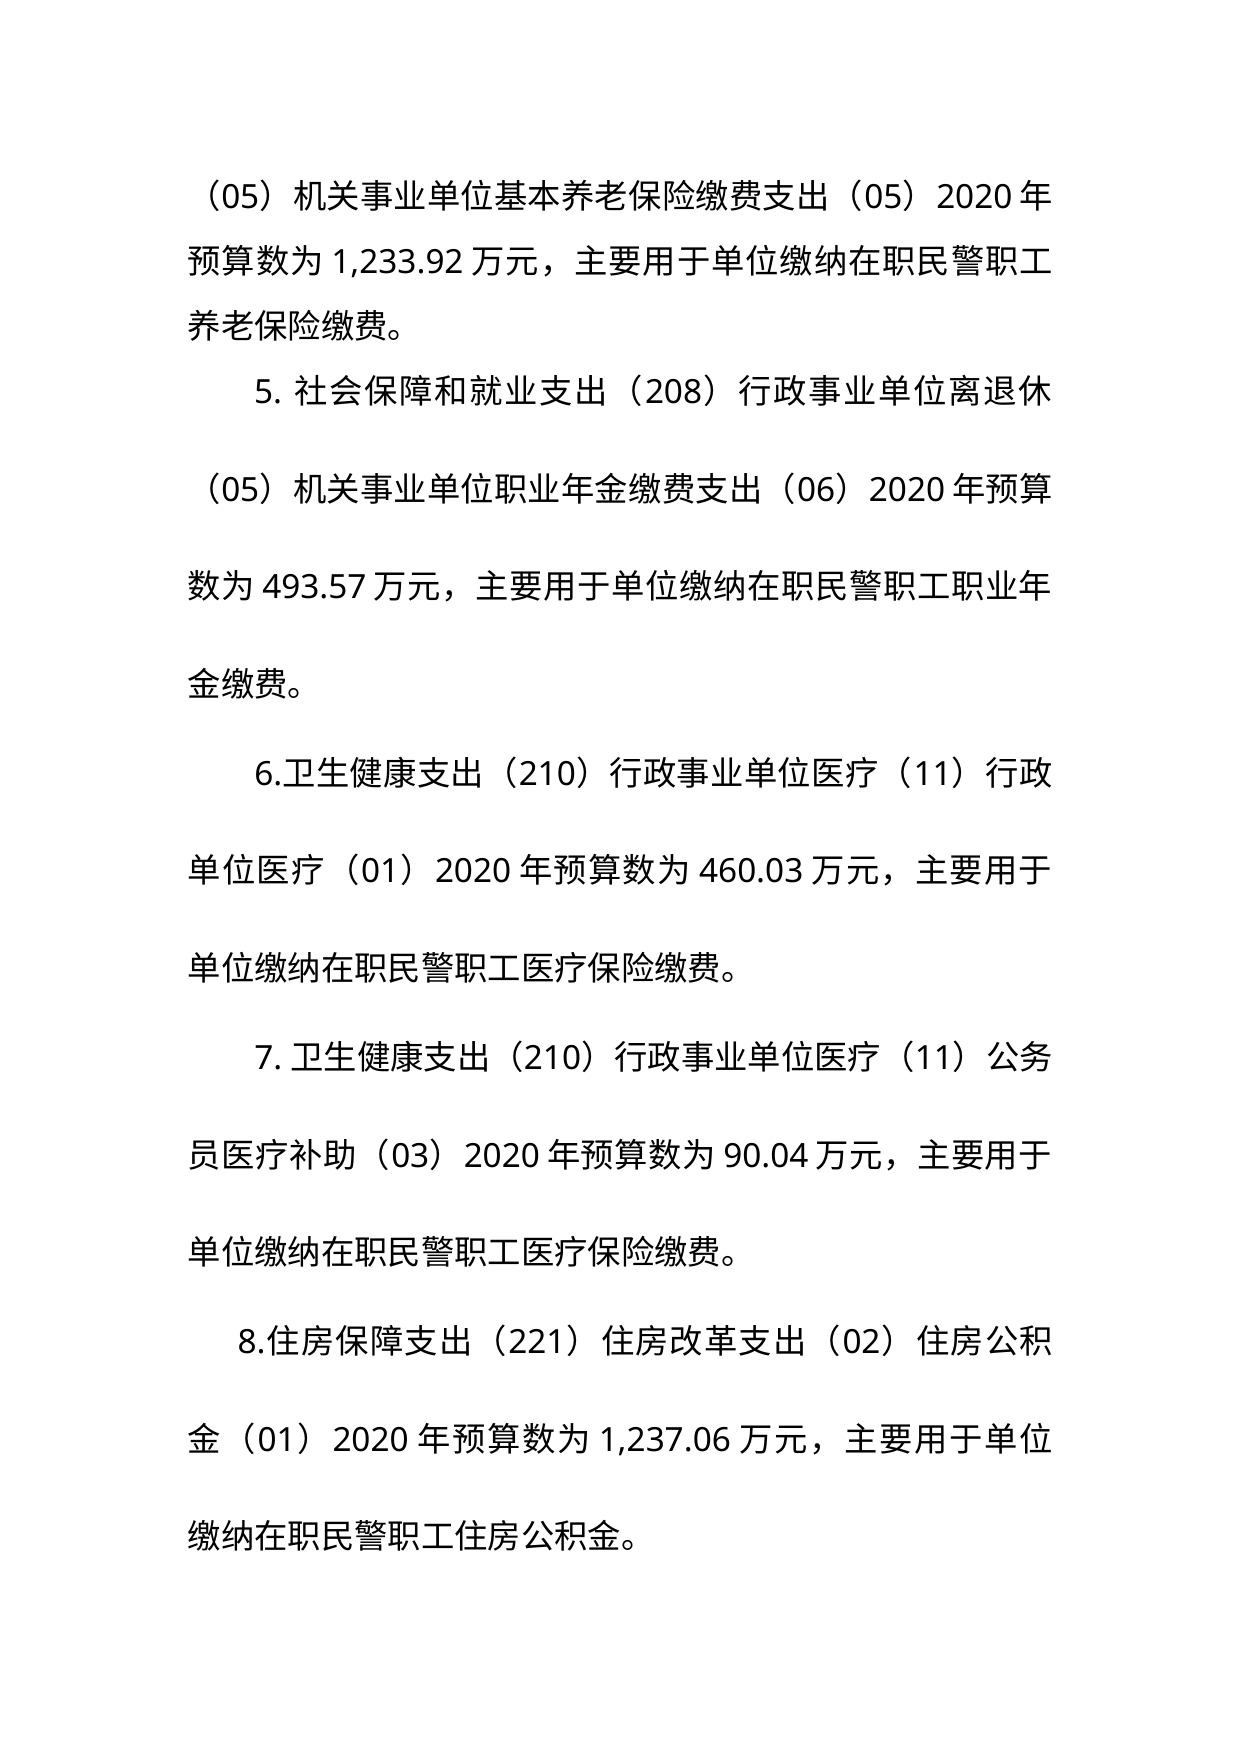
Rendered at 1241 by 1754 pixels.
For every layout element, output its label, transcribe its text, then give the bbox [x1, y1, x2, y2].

text 7. 卫生健康支出（210）行政事业单位医疗（11）公务员医疗补助（03）2020年预算数为90.04万元，主要用于单位缴纳在职民警职工医疗保险缴费。 [187, 1023, 1053, 1283]
text 8.住房保障支出（221）住房改革支出（02）住房公积金（01）2020年预算数为1,237.06万元，主要用于单位缴纳在职民警职工住房公积金。 [187, 1307, 1053, 1567]
text 5. 社会保障和就业支出（208）行政事业单位离退休（05）机关事业单位职业年金缴费支出（06）2020年预算数为493.57万元，主要用于单位缴纳在职民警职工职业年金缴费。 [187, 357, 1053, 714]
text 6.卫生健康支出（210）行政事业单位医疗（11）行政单位医疗（01）2020年预算数为460.03万元，主要用于单位缴纳在职民警职工医疗保险缴费。 [187, 738, 1053, 998]
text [187, 162, 1053, 357]
